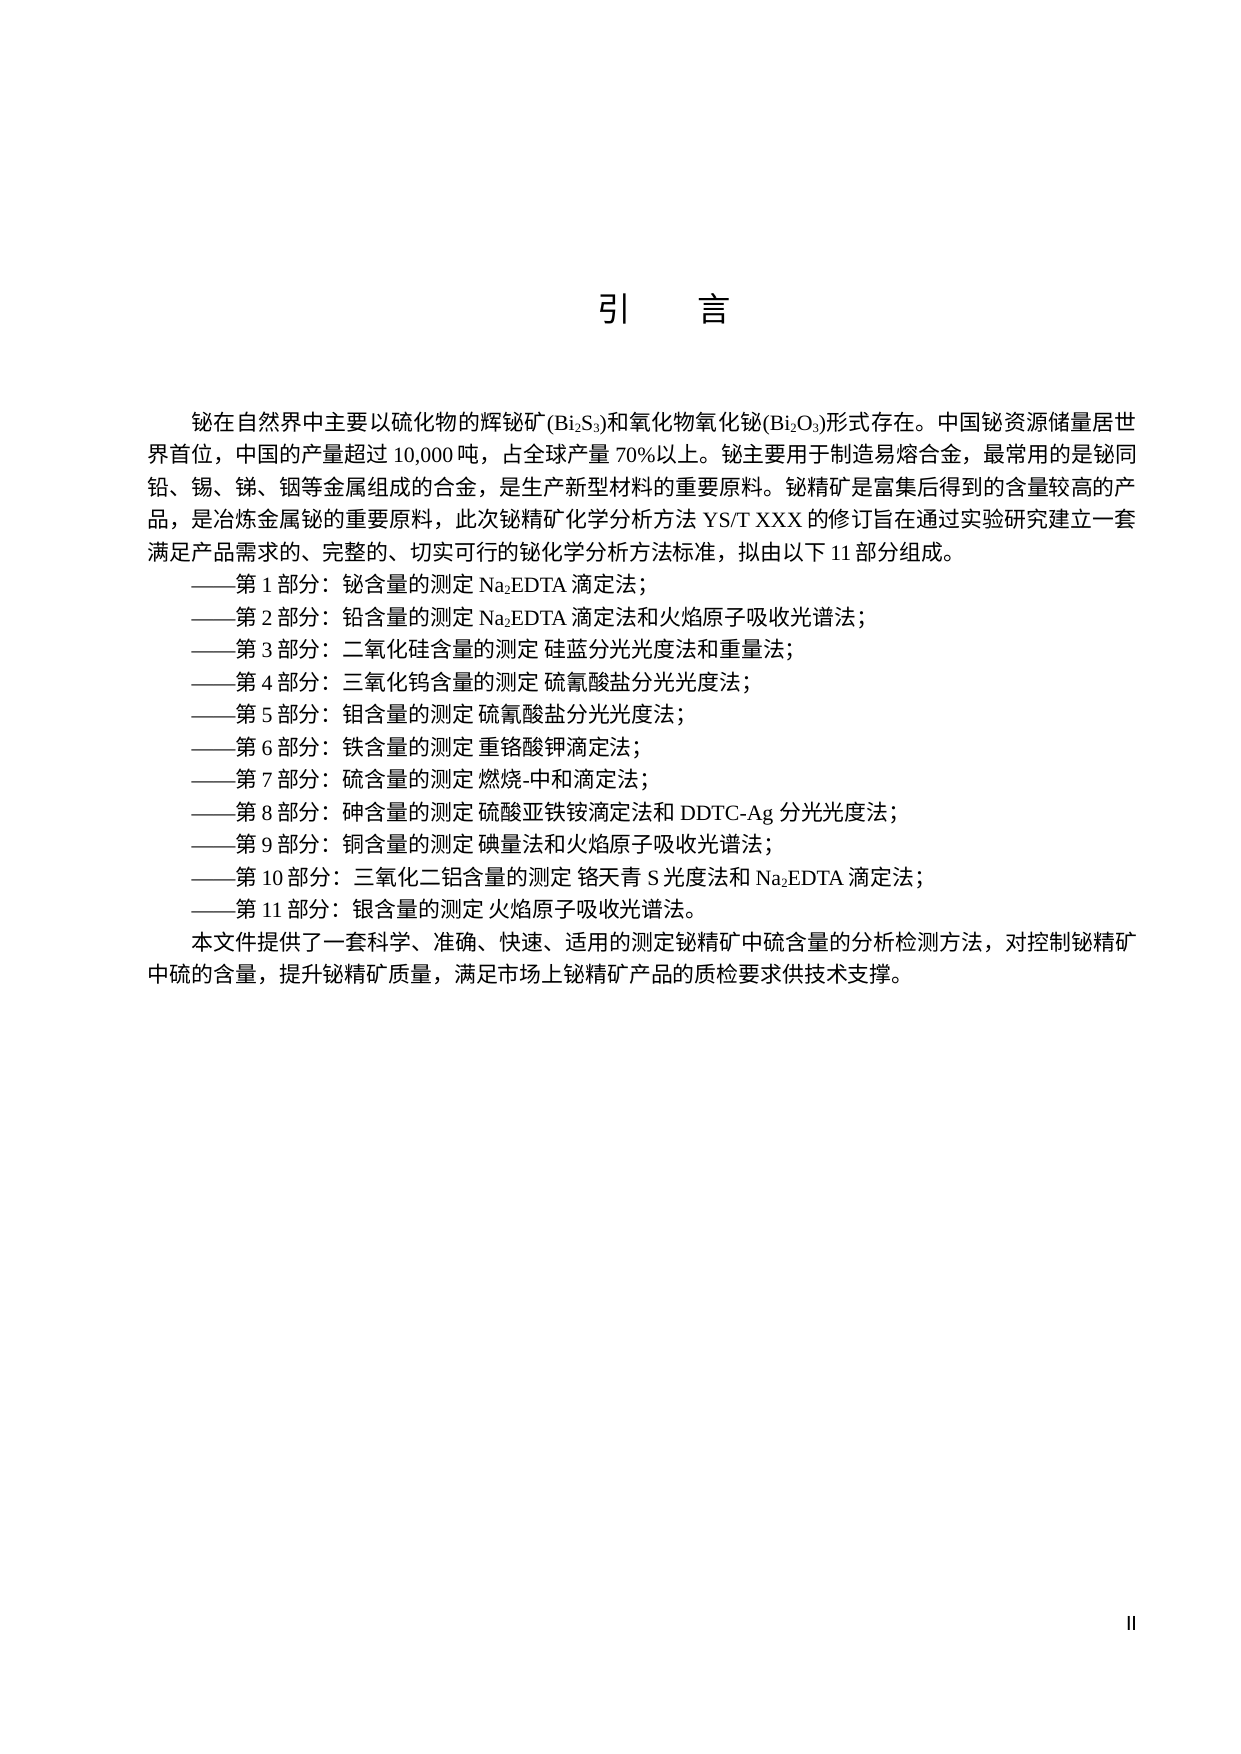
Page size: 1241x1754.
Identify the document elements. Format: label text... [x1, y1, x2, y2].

text 引 言 [191, 274, 1137, 339]
text ——第6部分：铁含量的测定 重铬酸钾滴定法； [148, 729, 1137, 762]
text ——第5部分：钼含量的测定 硫氰酸盐分光光度法； [148, 697, 1137, 729]
text ——第7部分：硫含量的测定 燃烧-中和滴定法； [148, 762, 1137, 794]
text 本文件提供了一套科学、准确、快速、适用的测定铋精矿中硫含量的分析检测方法，对控制铋精矿中硫的含量，提升铋精矿质量，满足市场上铋精矿产品的质检要求供技术支撑。 [148, 924, 1137, 989]
text ——第9部分：铜含量的测定 碘量法和火焰原子吸收光谱法； [148, 827, 1137, 859]
text ——第11部分：银含量的测定 火焰原子吸收光谱法。 [148, 892, 1137, 924]
text ——第1部分：铋含量的测定 Na2EDTA滴定法； [148, 567, 1137, 599]
text 铋在自然界中主要以硫化物的辉铋矿(Bi2S3)和氧化物氧化铋(Bi2O3)形式存在。中国铋资源储量居世界首位，中国的产量超过10,000吨，占全球产量70%以上。铋主要用于制造易熔合金，最常用的是铋同铅、锡、锑、铟等金属组成的合金，是生产新型材料的重要原料。铋精矿是富集后得到的含量较高的产品，是冶炼金属铋的重要原料，此次铋精矿化学分析方法YS/T XXX的修订旨在通过实验研究建立一套满足产品需求的、完整的、切实可行的铋化学分析方法标准，拟由以下11部分组成。 [148, 404, 1137, 567]
text ——第4部分：三氧化钨含量的测定 硫氰酸盐分光光度法； [148, 664, 1137, 697]
text ——第3部分：二氧化硅含量的测定 硅蓝分光光度法和重量法； [148, 632, 1137, 664]
text ——第2部分：铅含量的测定 Na2EDTA滴定法和火焰原子吸收光谱法； [148, 599, 1137, 632]
text ——第8部分：砷含量的测定 硫酸亚铁铵滴定法和DDTC-Ag 分光光度法； [148, 794, 1137, 827]
text ——第10部分：三氧化二铝含量的测定 铬天青S光度法和Na2EDTA滴定法； [148, 859, 1137, 892]
